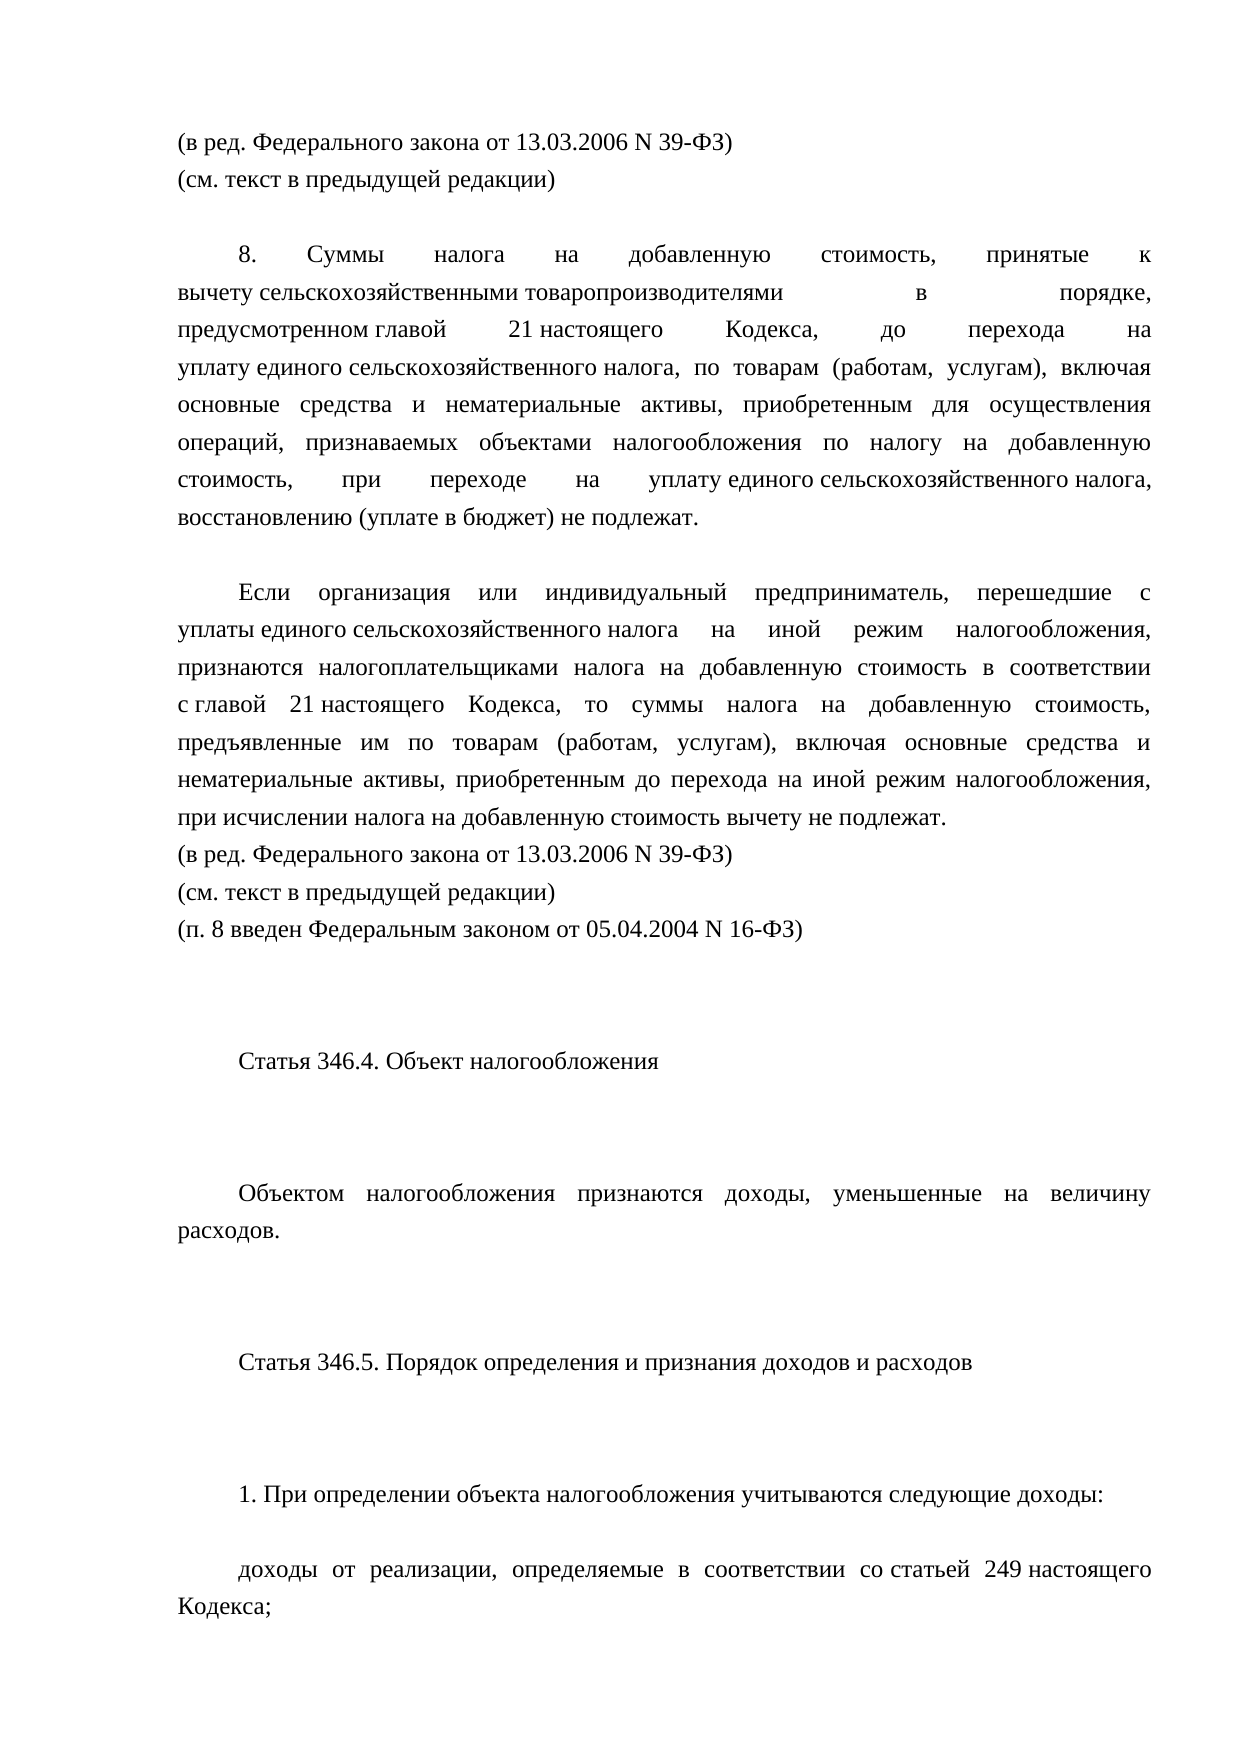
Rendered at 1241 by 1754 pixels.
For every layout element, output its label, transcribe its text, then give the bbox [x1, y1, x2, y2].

text Статья 346.5. Порядок определения и признания доходов и расходов [177, 1338, 1152, 1376]
text Объектом налогообложения признаются доходы, уменьшенные на величину расходов. [177, 1169, 1152, 1244]
text (см. текст в предыдущей редакции) [177, 156, 1152, 193]
text (см. текст в предыдущей редакции) [177, 868, 1152, 906]
text (в ред. Федерального закона от 13.03.2006 N 39-ФЗ) [177, 831, 1152, 868]
text 8. Суммы налога на добавленную стоимость, принятые к вычету сельскохозяйственными товаропроизводителями в порядке, предусмотренном главой 21 настоящего Кодекса, до перехода на уплату единого сельскохозяйственного налога, по товарам (работам, услугам), включая основные средства и нематериальные активы, приобретенным для осуществления операций, признаваемых объектами налогообложения по налогу на добавленную стоимость, при переходе на уплату единого сельскохозяйственного налога, восстановлению (уплате в бюджет) не подлежат. [177, 231, 1152, 531]
text 1. При определении объекта налогообложения учитываются следующие доходы: [177, 1470, 1152, 1508]
text доходы от реализации, определяемые в соответствии со статьей 249 настоящего Кодекса; [177, 1545, 1152, 1620]
text Если организация или индивидуальный предприниматель, перешедшие с уплаты единого сельскохозяйственного налога на иной режим налогообложения, признаются налогоплательщиками налога на добавленную стоимость в соответствии с главой 21 настоящего Кодекса, то суммы налога на добавленную стоимость, предъявленные им по товарам (работам, услугам), включая основные средства и нематериальные активы, приобретенным до перехода на иной режим налогообложения, при исчислении налога на добавленную стоимость вычету не подлежат. [177, 568, 1152, 831]
text Статья 346.4. Объект налогообложения [177, 1037, 1152, 1075]
text (в ред. Федерального закона от 13.03.2006 N 39-ФЗ) [177, 118, 1152, 156]
text (п. 8 введен Федеральным законом от 05.04.2004 N 16-ФЗ) [177, 906, 1152, 943]
